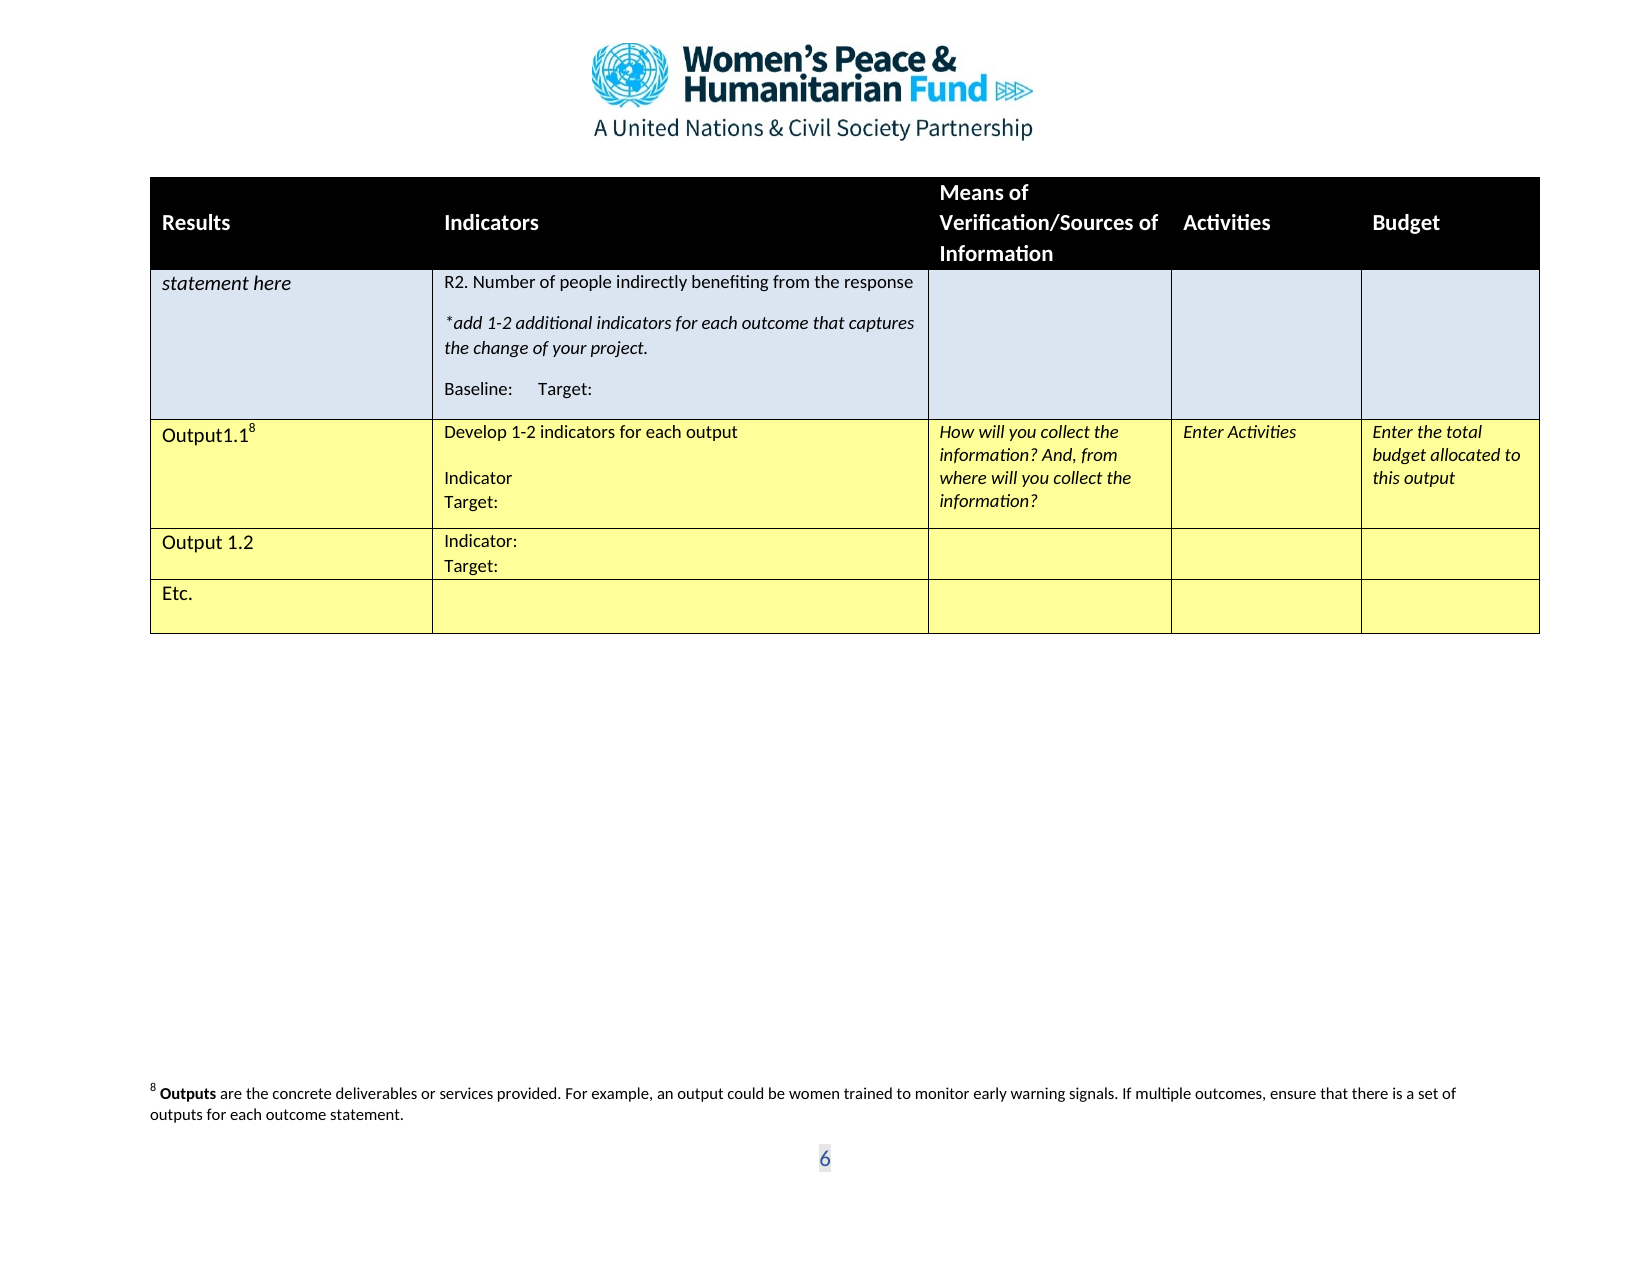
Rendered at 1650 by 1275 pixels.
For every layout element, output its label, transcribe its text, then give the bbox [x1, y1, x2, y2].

picture [592, 43, 1033, 141]
table_header Activities [1172, 178, 1361, 269]
table_cell How will you collect the information? And, from where will you collect the information? [929, 420, 1171, 528]
table_cell [1362, 270, 1539, 419]
table_cell [929, 529, 1171, 579]
table_cell [1362, 580, 1539, 633]
table_cell Enter the total budget allocated to this output [1362, 420, 1539, 528]
table_header Means of Verification/Sources of Information [929, 178, 1171, 269]
table_cell Enter Activities [1172, 420, 1361, 528]
table_header Indicators [433, 178, 928, 269]
table_cell [433, 580, 928, 633]
table_cell Indicator: Target: [433, 529, 928, 579]
table_cell [1172, 529, 1361, 579]
table_cell Output 1.2 [151, 529, 432, 579]
table_cell Etc. [151, 580, 432, 633]
table_cell [1172, 270, 1361, 419]
table_cell [1362, 529, 1539, 579]
table_header Results [151, 178, 432, 269]
table_header Budget [1362, 178, 1539, 269]
table_cell Develop 1-2 indicators for each output Indicator Target: [433, 420, 928, 528]
table_cell Output1.1 [151, 420, 432, 528]
table_cell [1172, 580, 1361, 633]
table_cell [929, 270, 1171, 419]
table_cell [929, 580, 1171, 633]
table_cell Outcome *Develop your own outcome statement here [151, 270, 432, 419]
